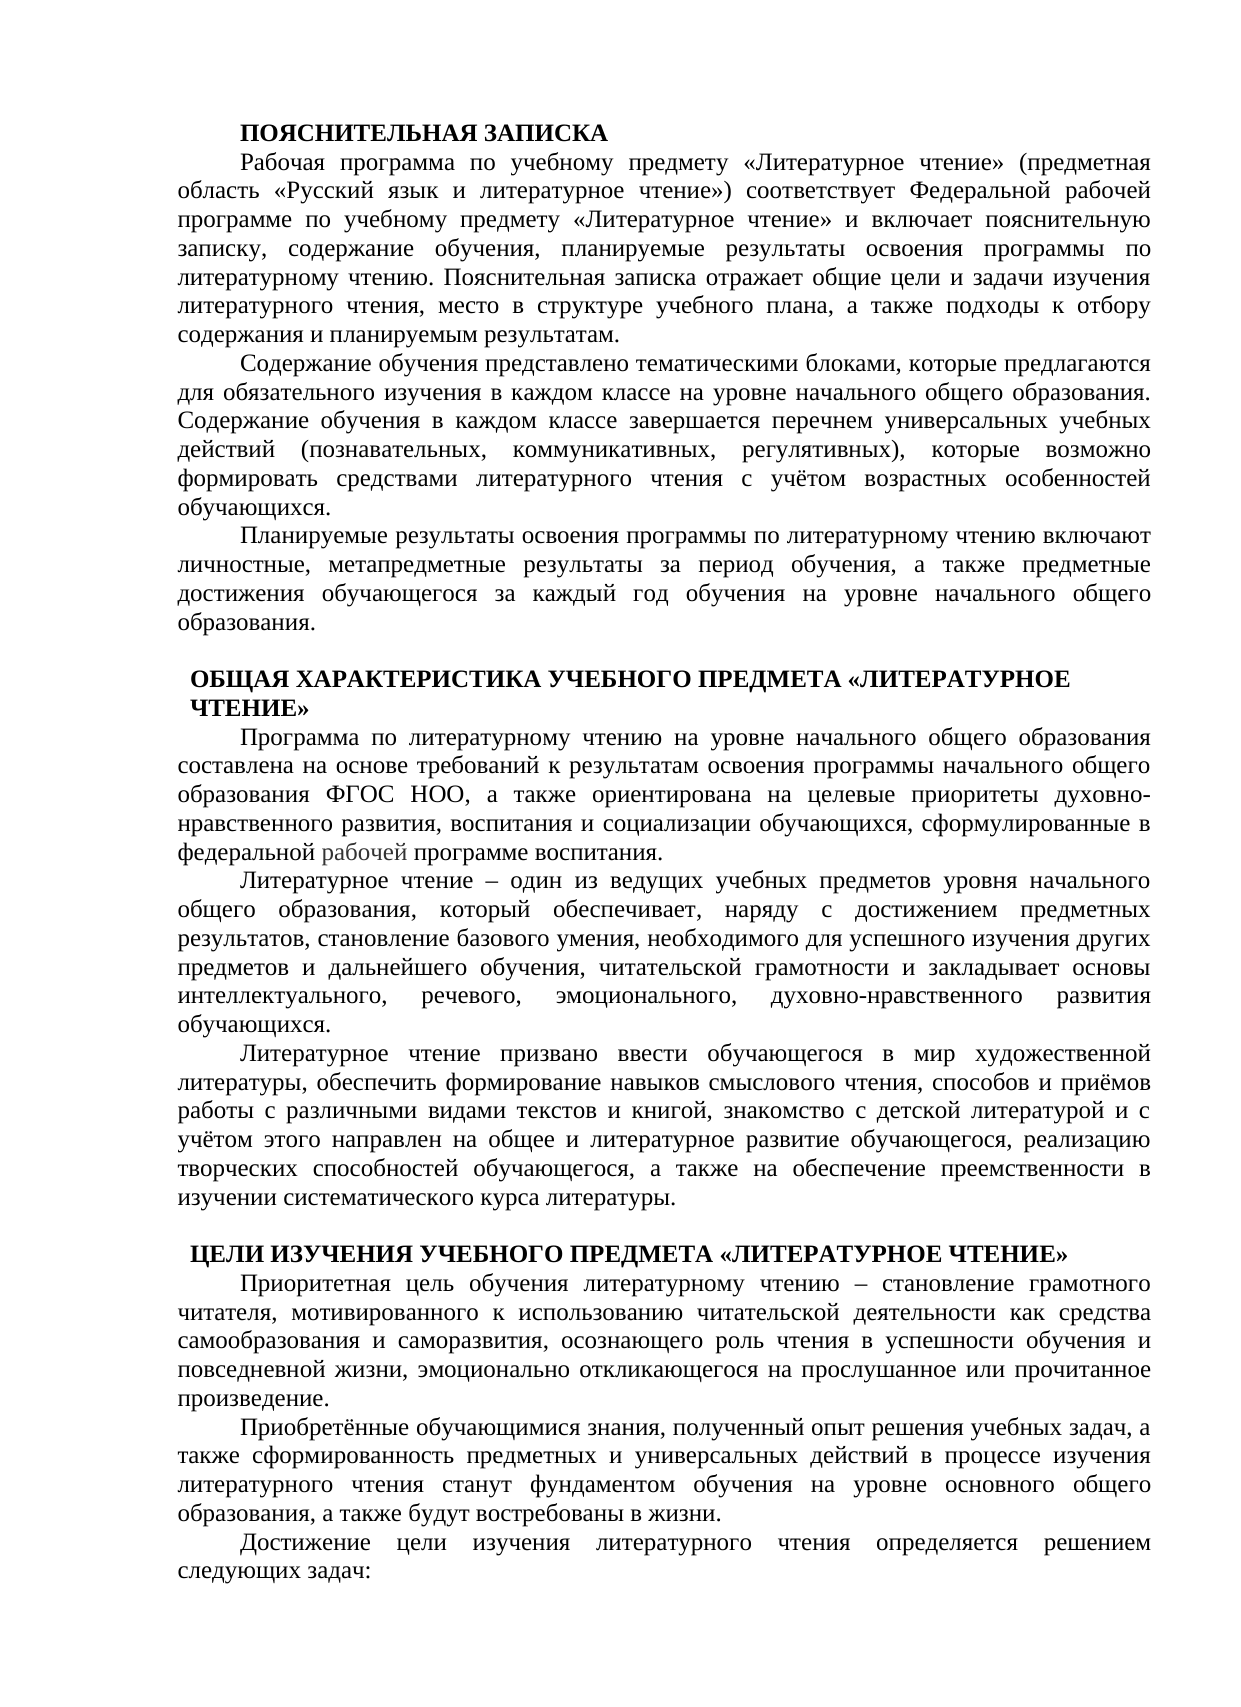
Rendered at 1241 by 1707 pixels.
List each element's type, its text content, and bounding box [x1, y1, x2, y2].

text Рабочая программа по учебному предмету «Литературное чтение» (предметная область «Русский язык и литературное чтение») соответствует Федеральной рабочей программе по учебному предмету «Литературное чтение» и включает пояснительную записку, содержание обучения, планируемые результаты освоения программы по литературному чтению. Пояснительная записка отражает общие цели и задачи изучения литературного чтения, место в структуре учебного плана, а также подходы к отбору содержания и планируемым результатам. [177, 147, 1152, 348]
text Достижение цели изучения литературного чтения определяется решением следующих задач: [177, 1527, 1152, 1584]
text Приоритетная цель обучения литературному чтению – становление грамотного читателя, мотивированного к использованию читательской деятельности как средства самообразования и саморазвития, осознающего роль чтения в успешности обучения и повседневной жизни, эмоционально откликающегося на прослушанное или прочитанное произведение. [177, 1268, 1152, 1412]
text Литературное чтение призвано ввести обучающегося в мир художественной литературы, обеспечить формирование навыков смыслового чтения, способов и приёмов работы с различными видами текстов и книгой, знакомство с детской литературой и с учётом этого направлен на общее и литературное развитие обучающегося, реализацию творческих способностей обучающегося, а также на обеспечение преемственности в изучении систематического курса литературы. [177, 1038, 1152, 1211]
text Содержание обучения представлено тематическими блоками, которые предлагаются для обязательного изучения в каждом классе на уровне начального общего образования. Содержание обучения в каждом классе завершается перечнем универсальных учебных действий (познавательных, коммуникативных, регулятивных), которые возможно формировать средствами литературного чтения с учётом возрастных особенностей обучающихся. [177, 348, 1152, 521]
text Планируемые результаты освоения программы по литературному чтению включают личностные, метапредметные результаты за период обучения, а также предметные достижения обучающегося за каждый год обучения на уровне начального общего образования. [177, 521, 1152, 636]
text ПОЯСНИТЕЛЬНАЯ ЗАПИСКА [177, 118, 1152, 147]
text Литературное чтение – один из ведущих учебных предметов уровня начального общего образования, который обеспечивает, наряду с достижением предметных результатов, становление базового умения, необходимого для успешного изучения других предметов и дальнейшего обучения, читательской грамотности и закладывает основы интеллектуального, речевого, эмоционального, духовно-нравственного развития обучающихся. [177, 866, 1152, 1038]
text ОБЩАЯ ХАРАКТЕРИСТИКА УЧЕБНОГО ПРЕДМЕТА «ЛИТЕРАТУРНОЕ ЧТЕНИЕ» [190, 664, 1152, 722]
text Приобретённые обучающимися знания, полученный опыт решения учебных задач, а также сформированность предметных и универсальных действий в процессе изучения литературного чтения станут фундаментом обучения на уровне основного общего образования, а также будут востребованы в жизни. [177, 1412, 1152, 1527]
text ЦЕЛИ ИЗУЧЕНИЯ УЧЕБНОГО ПРЕДМЕТА «ЛИТЕРАТУРНОЕ ЧТЕНИЕ» [190, 1239, 1152, 1268]
text Программа по литературному чтению на уровне начального общего образования составлена на основе требований к результатам освоения программы начального общего образования ФГОС НОО, а также ориентирована на целевые приоритеты духовно-нравственного развития, воспитания и социализации обучающихся, сформулированные в федеральной рабочей программе воспитания. [177, 722, 1152, 866]
